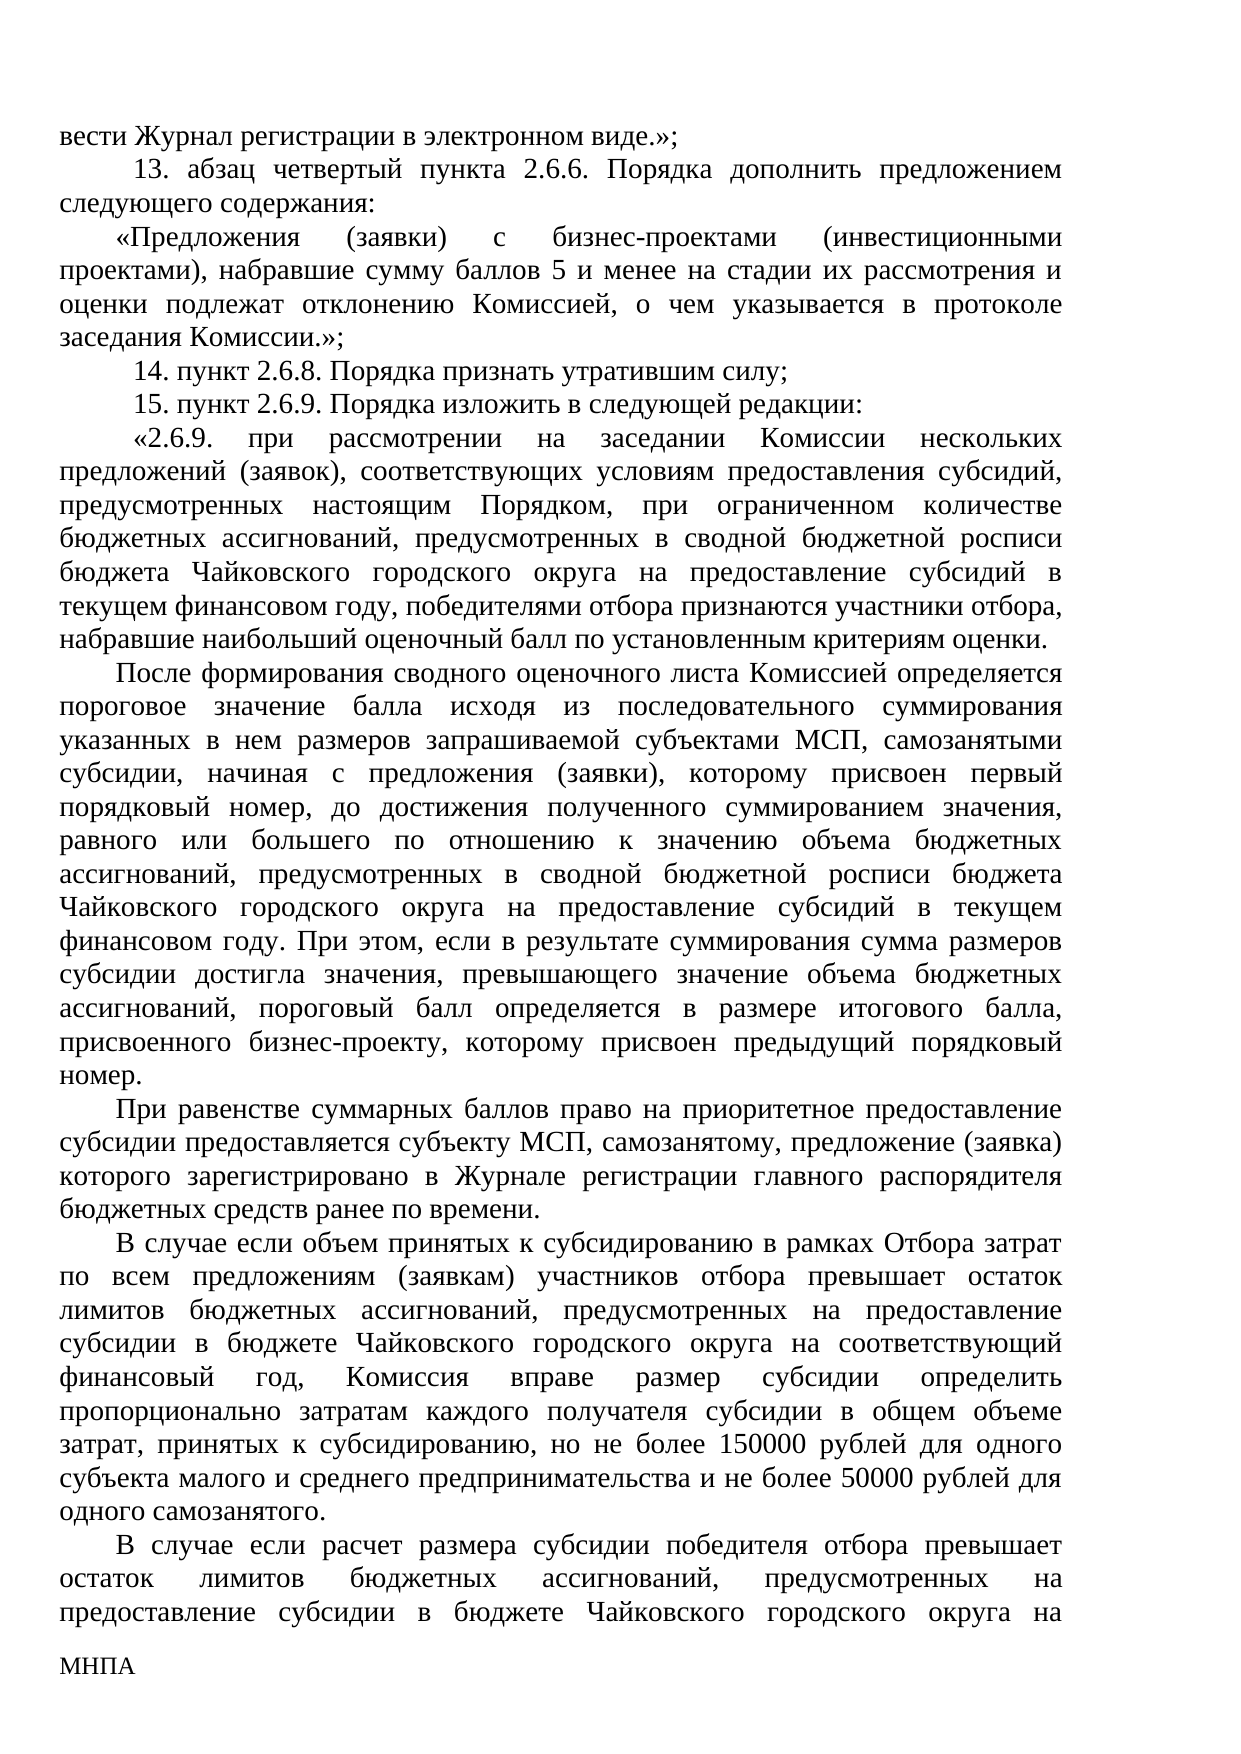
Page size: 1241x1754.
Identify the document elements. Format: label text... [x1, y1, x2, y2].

text При равенстве суммарных баллов право на приоритетное предоставление субсидии предоставляется субъекту МСП, самозанятому, предложение (заявка) которого зарегистрировано в Журнале регистрации главного распорядителя бюджетных средств ранее по времени. [59, 1091, 1063, 1225]
text После формирования сводного оценочного листа Комиссией определяется пороговое значение балла исходя из последовательного суммирования указанных в нем размеров запрашиваемой субъектами МСП, самозанятыми субсидии, начиная с предложения (заявки), которому присвоен первый порядковый номер, до достижения полученного суммированием значения, равного или большего по отношению к значению объема бюджетных ассигнований, предусмотренных в сводной бюджетной росписи бюджета Чайковского городского округа на предоставление субсидий в текущем финансовом году. При этом, если в результате суммирования сумма размеров субсидии достигла значения, превышающего значение объема бюджетных ассигнований, пороговый балл определяется в размере итогового балла, присвоенного бизнес-проекту, которому присвоен предыдущий порядковый номер. [59, 655, 1063, 1091]
text В случае если объем принятых к субсидированию в рамках Отбора затрат по всем предложениям (заявкам) участников отбора превышает остаток лимитов бюджетных ассигнований, предусмотренных на предоставление субсидии в бюджете Чайковского городского округа на соответствующий финансовый год, Комиссия вправе размер субсидии определить пропорционально затратам каждого получателя субсидии в общем объеме затрат, принятых к субсидированию, но не более 150000 рублей для одного субъекта малого и среднего предпринимательства и не более 50000 рублей для одного самозанятого. [59, 1225, 1063, 1527]
text «Предложения (заявки) с бизнес-проектами (инвестиционными проектами), набравшие сумму баллов 5 и менее на стадии их рассмотрения и оценки подлежат отклонению Комиссией, о чем указывается в протоколе заседания Комиссии.»; [59, 219, 1063, 353]
text 14. пункт 2.6.8. Порядка признать утратившим силу; [59, 353, 1063, 386]
text 13. абзац четвертый пункта 2.6.6. Порядка дополнить предложением следующего содержания: [59, 152, 1063, 219]
list 15. пункт 2.6.9. Порядка изложить в следующей редакции: [59, 386, 1063, 420]
text «2.6.9. при рассмотрении на заседании Комиссии нескольких предложений (заявок), соответствующих условиям предоставления субсидий, предусмотренных настоящим Порядком, при ограниченном количестве бюджетных ассигнований, предусмотренных в сводной бюджетной росписи бюджета Чайковского городского округа на предоставление субсидий в текущем финансовом году, победителями отбора признаются участники отбора, набравшие наибольший оценочный балл по установленным критериям оценки. [59, 420, 1063, 655]
